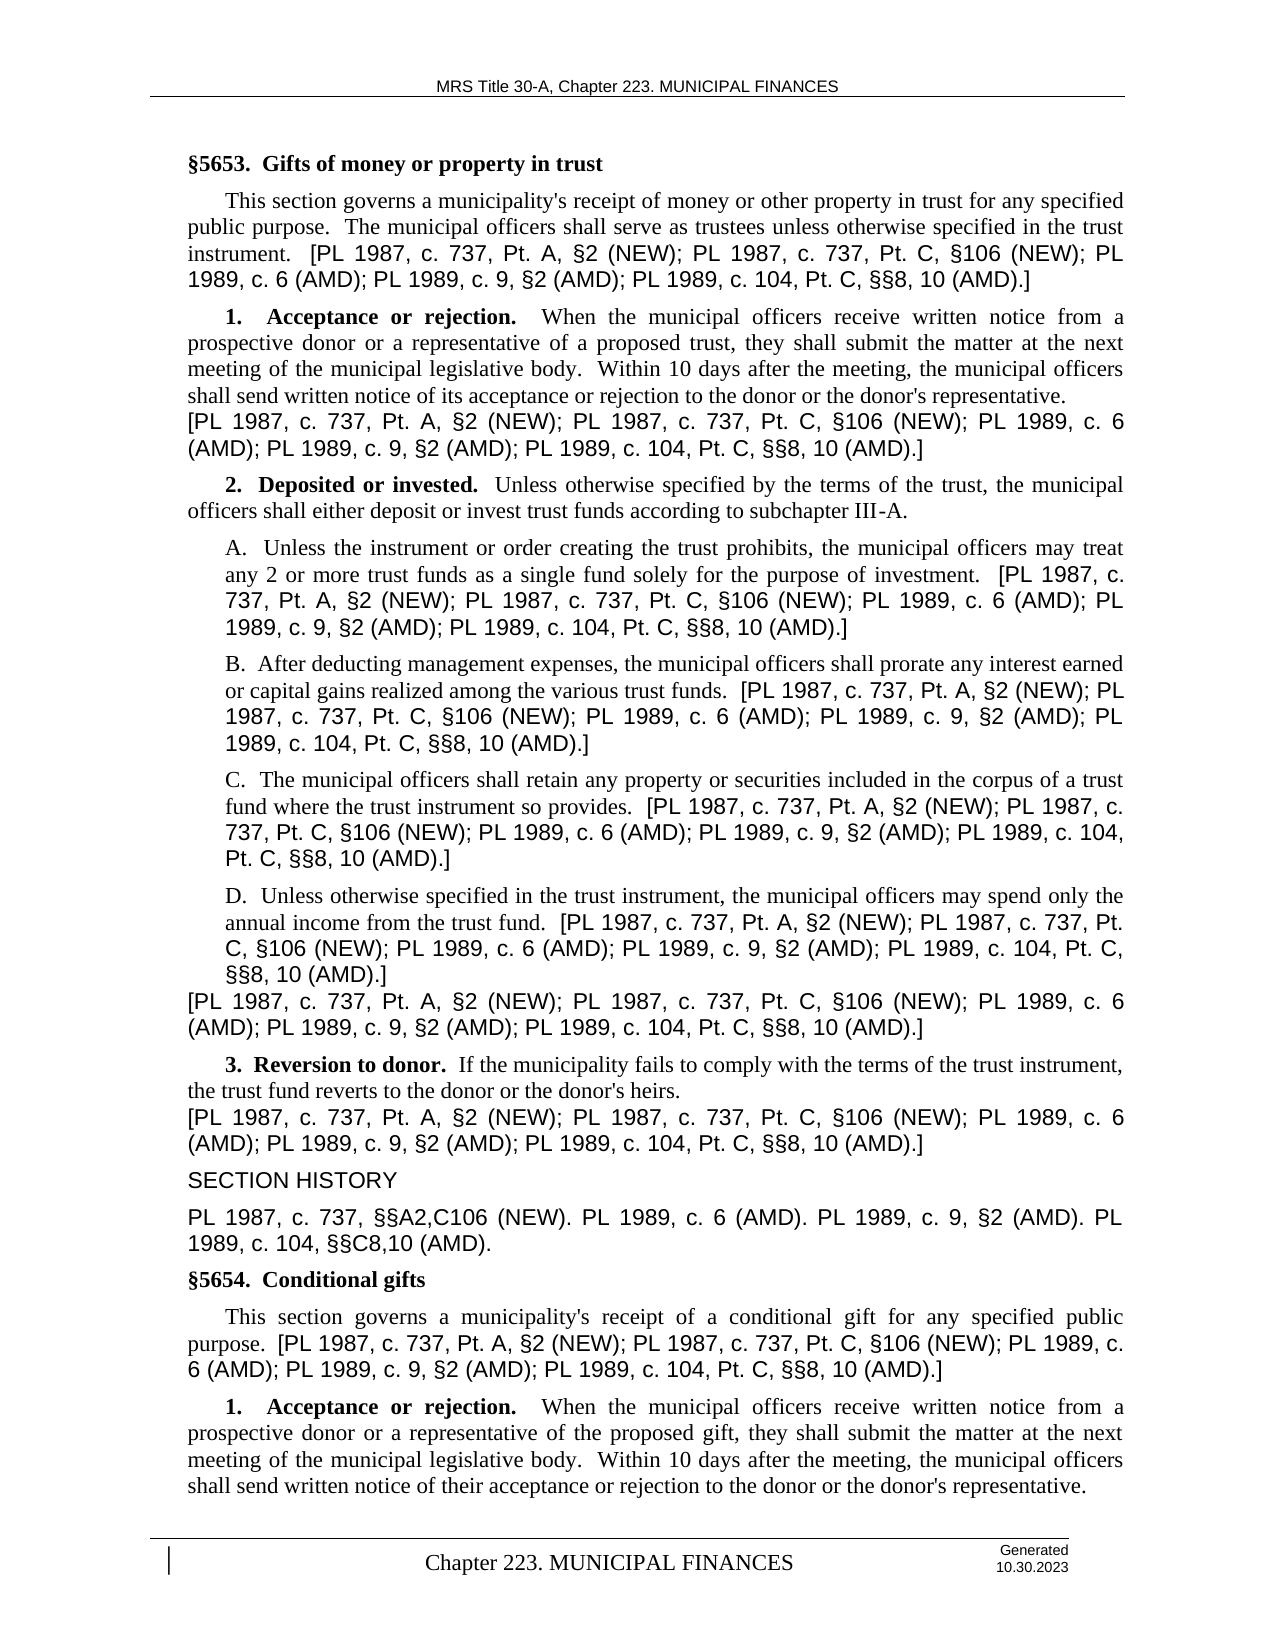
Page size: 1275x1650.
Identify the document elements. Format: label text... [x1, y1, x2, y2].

text 1. Acceptance or rejection. When the municipal officers receive written notice from a prospective donor or a representative of the proposed gift, they shall submit the matter at the next meeting of the municipal legislative body. Within 10 days after the meeting, the municipal officers shall send written notice of their acceptance or rejection to the donor or the donor's representative. [187, 1393, 1125, 1498]
text B. After deducting management expenses, the municipal officers shall prorate any interest earned or capital gains realized among the various trust funds. [PL 1987, c. 737, Pt. A, §2 (NEW); PL 1987, c. 737, Pt. C, §106 (NEW); PL 1989, c. 6 (AMD); PL 1989, c. 9, §2 (AMD); PL 1989, c. 104, Pt. C, §§8, 10 (AMD).] [225, 650, 1125, 756]
text 3. Reversion to donor. If the municipality fails to comply with the terms of the trust instrument, the trust fund reverts to the donor or the donor's heirs. [187, 1051, 1125, 1103]
text D. Unless otherwise specified in the trust instrument, the municipal officers may spend only the annual income from the trust fund. [PL 1987, c. 737, Pt. A, §2 (NEW); PL 1987, c. 737, Pt. C, §106 (NEW); PL 1989, c. 6 (AMD); PL 1989, c. 9, §2 (AMD); PL 1989, c. 104, Pt. C, §§8, 10 (AMD).] [225, 882, 1125, 988]
text C. The municipal officers shall retain any property or securities included in the corpus of a trust fund where the trust instrument so provides. [PL 1987, c. 737, Pt. A, §2 (NEW); PL 1987, c. 737, Pt. C, §106 (NEW); PL 1989, c. 6 (AMD); PL 1989, c. 9, §2 (AMD); PL 1989, c. 104, Pt. C, §§8, 10 (AMD).] [225, 766, 1125, 872]
text A. Unless the instrument or order creating the trust prohibits, the municipal officers may treat any 2 or more trust funds as a single fund solely for the purpose of investment. [PL 1987, c. 737, Pt. A, §2 (NEW); PL 1987, c. 737, Pt. C, §106 (NEW); PL 1989, c. 6 (AMD); PL 1989, c. 9, §2 (AMD); PL 1989, c. 104, Pt. C, §§8, 10 (AMD).] [225, 534, 1125, 640]
text This section governs a municipality's receipt of money or other property in trust for any specified public purpose. The municipal officers shall serve as trustees unless otherwise specified in the trust instrument. [PL 1987, c. 737, Pt. A, §2 (NEW); PL 1987, c. 737, Pt. C, §106 (NEW); PL 1989, c. 6 (AMD); PL 1989, c. 9, §2 (AMD); PL 1989, c. 104, Pt. C, §§8, 10 (AMD).] [187, 187, 1125, 292]
text 1. Acceptance or rejection. When the municipal officers receive written notice from a prospective donor or a representative of a proposed trust, they shall submit the matter at the next meeting of the municipal legislative body. Within 10 days after the meeting, the municipal officers shall send written notice of its acceptance or rejection to the donor or the donor's representative. [187, 303, 1125, 408]
text PL 1987, c. 737, §§A2,C106 (NEW). PL 1989, c. 6 (AMD). PL 1989, c. 9, §2 (AMD). PL 1989, c. 104, §§C8,10 (AMD). [187, 1203, 1125, 1256]
text §5653. Gifts of money or property in trust [187, 150, 1125, 176]
text §5654. Conditional gifts [187, 1267, 1125, 1293]
text SECTION HISTORY [187, 1167, 1125, 1193]
text 2. Deposited or invested. Unless otherwise specified by the terms of the trust, the municipal officers shall either deposit or invest trust funds according to subchapter III‑A. [187, 471, 1125, 524]
text This section governs a municipality's receipt of a conditional gift for any specified public purpose. [PL 1987, c. 737, Pt. A, §2 (NEW); PL 1987, c. 737, Pt. C, §106 (NEW); PL 1989, c. 6 (AMD); PL 1989, c. 9, §2 (AMD); PL 1989, c. 104, Pt. C, §§8, 10 (AMD).] [187, 1303, 1125, 1382]
